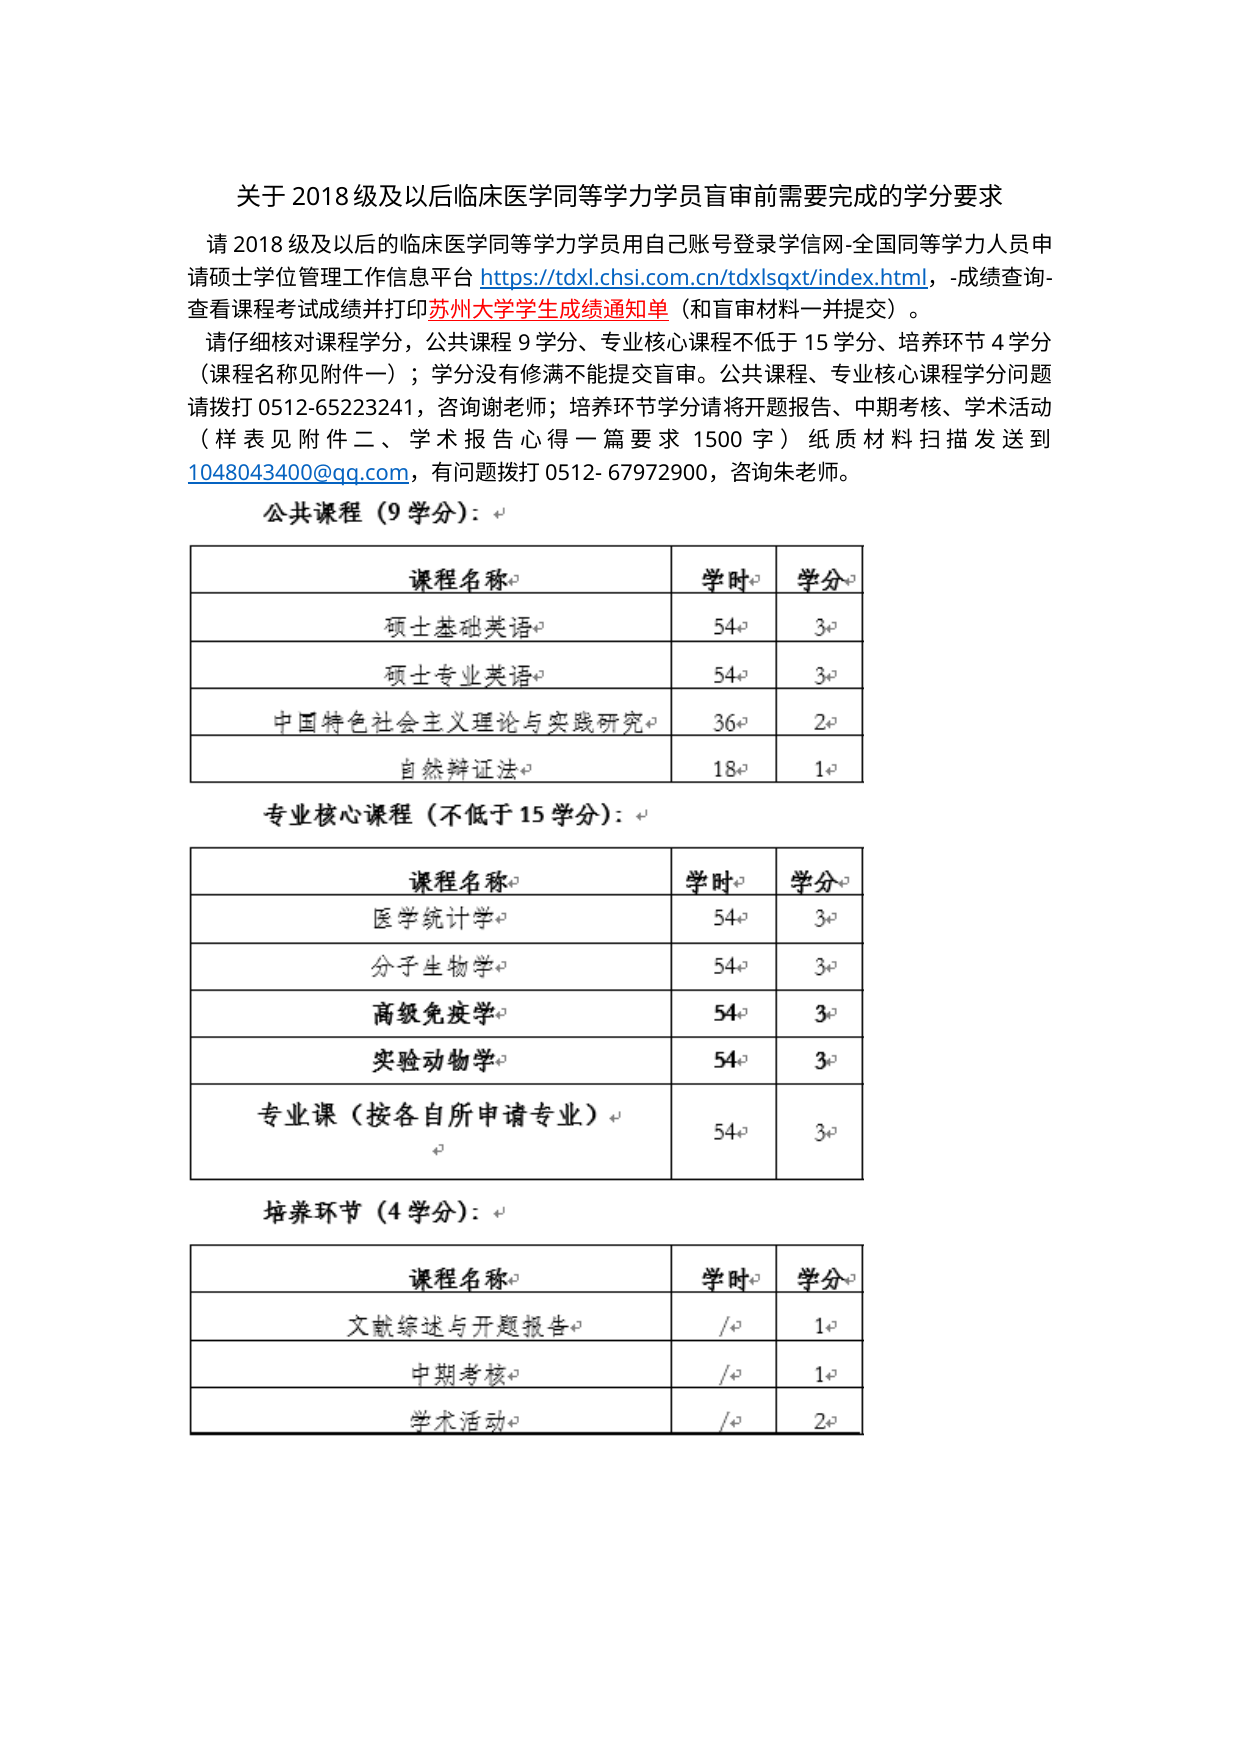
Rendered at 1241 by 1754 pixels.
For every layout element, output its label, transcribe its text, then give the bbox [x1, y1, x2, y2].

text 关于2018级及以后临床医学同等学力学员盲审前需要完成的学分要求 [187, 162, 1053, 227]
picture [187, 487, 864, 1437]
text 请仔细核对课程学分，公共课程9学分、专业核心课程不低于15学分、培养环节4学分（课程名称见附件一）；学分没有修满不能提交盲审。公共课程、专业核心课程学分问题请拨打0512-65223241，咨询谢老师；培养环节学分请将开题报告、中期考核、学术活动（样表见附件二、学术报告心得一篇要求1500字）纸质材料扫描发送到1048043400@qq.com，有问题拨打0512- 67972900，咨询朱老师。 [187, 324, 1053, 487]
text 请2018级及以后的临床医学同等学力学员用自己账号登录学信网-全国同等学力人员申请硕士学位管理工作信息平台https://tdxl.chsi.com.cn/tdxlsqxt/index.html，-成绩查询-查看课程考试成绩并打印苏州大学学生成绩通知单（和盲审材料一并提交）。 [187, 227, 1053, 324]
